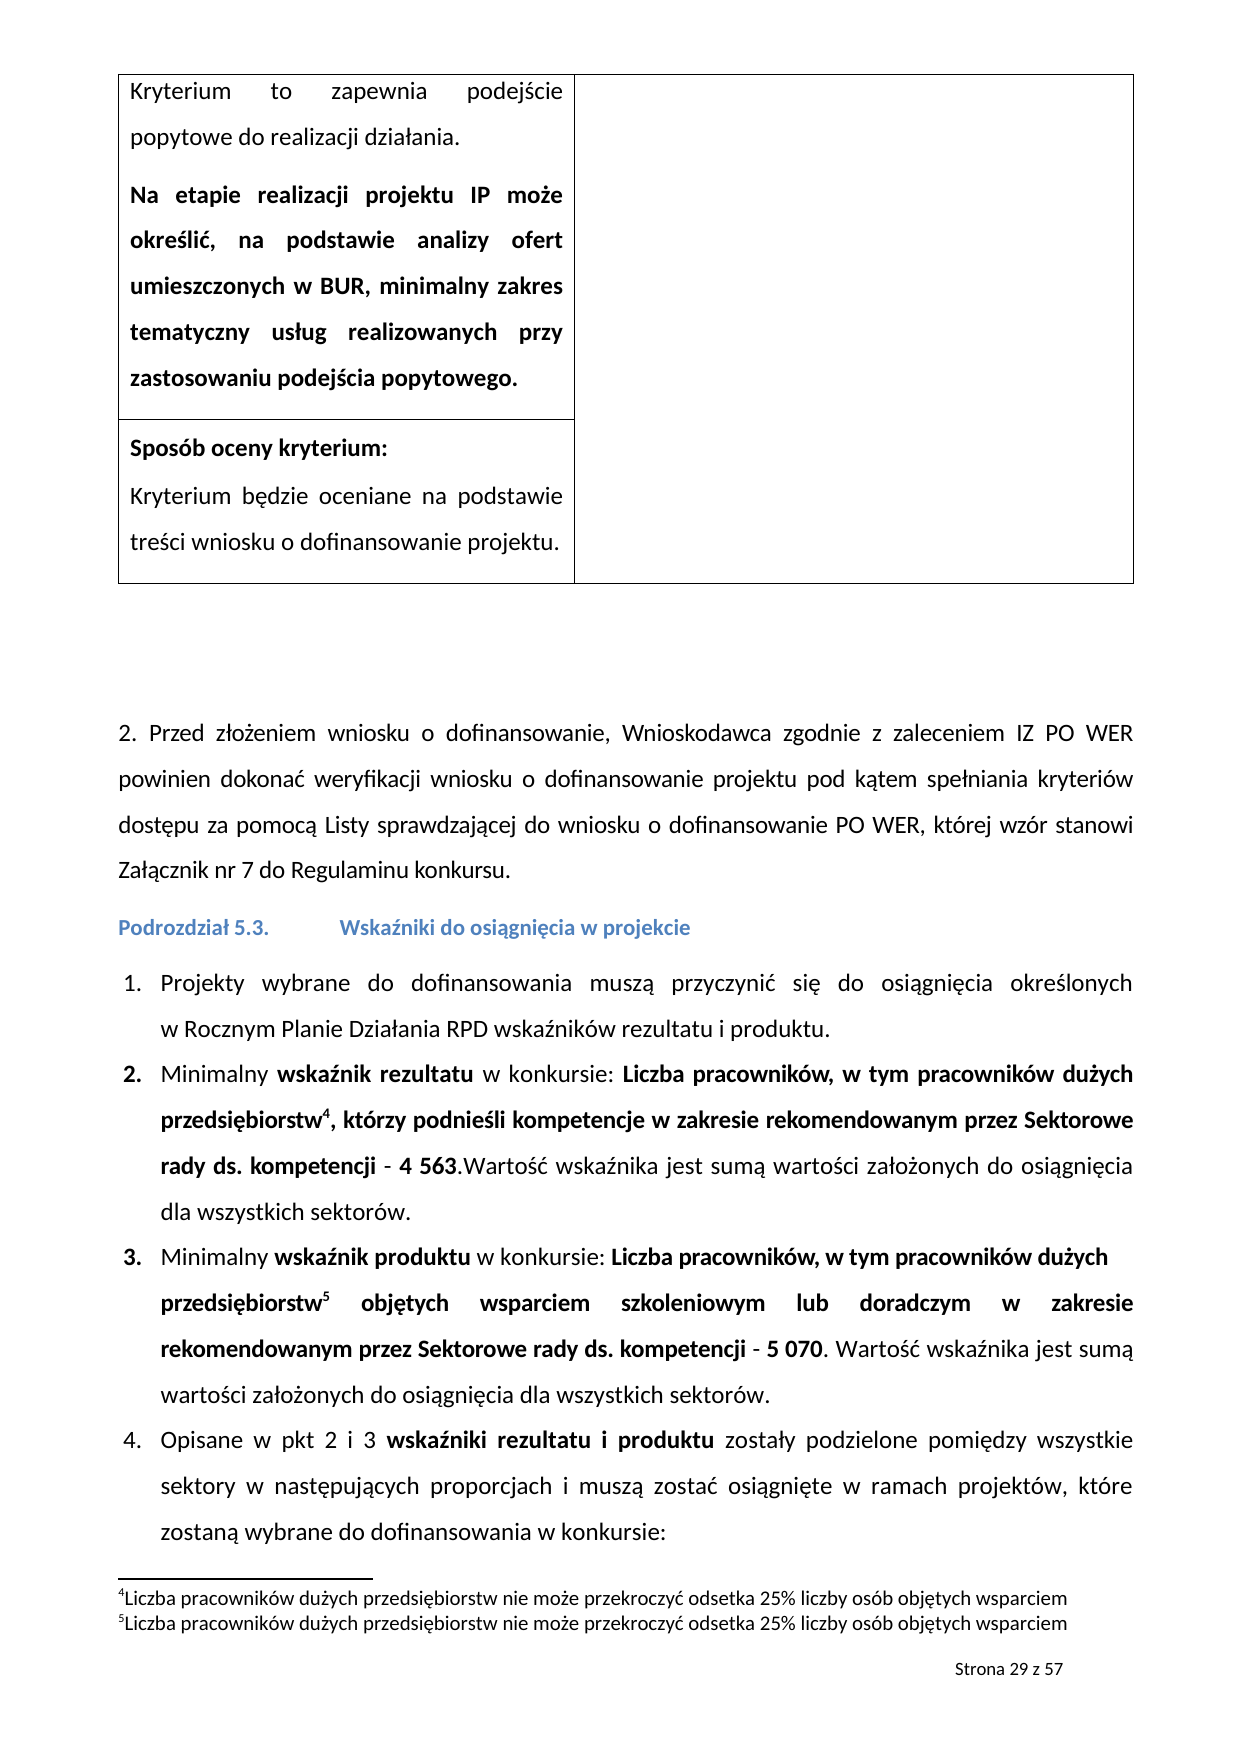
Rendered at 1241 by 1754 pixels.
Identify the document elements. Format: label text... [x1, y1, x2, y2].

subtitle Podrozdział 5.3. Wskaźniki do osiągnięcia w projekcie [118, 913, 1134, 941]
list Opisane w pkt 2 i 3 wskaźniki rezultatu i produktu zostały podzielone pomiędzy wszystkie sektory w następujących proporcjach i muszą zostać osiągnięte w ramach projektów, które zostaną wybrane do dofinansowania w konkursie: [123, 1424, 1134, 1546]
table_cell Sposób oceny kryterium: Kryterium będzie oceniane na podstawie treści wniosku o dofinansowanie projektu. [119, 420, 574, 583]
list Projekty wybrane do dofinansowania muszą przyczynić się do osiągnięcia określonych w Rocznym Planie Działania RPD wskaźników rezultatu i produktu. [123, 967, 1134, 1043]
list przedsiębiorstw objętych wsparciem szkoleniowym lub doradczym w zakresie rekomendowanym przez Sektorowe rady ds. kompetencji - 5 070. Wartość wskaźnika jest sumą wartości założonych do osiągnięcia dla wszystkich sektorów. [160, 1287, 1134, 1409]
text 2. Przed złożeniem wniosku o dofinansowanie, Wnioskodawca zgodnie z zaleceniem IZ PO WER powinien dokonać weryfikacji wniosku o dofinansowanie projektu pod kątem spełniania kryteriów dostępu za pomocą Listy sprawdzającej do wniosku o dofinansowanie PO WER, której wzór stanowi Załącznik nr 7 do Regulaminu konkursu. [118, 717, 1134, 885]
list Minimalny wskaźnik produktu w konkursie: Liczba pracowników, w tym pracowników dużych [123, 1242, 1134, 1272]
list Minimalny wskaźnik rezultatu w konkursie: Liczba pracowników, w tym pracowników dużych przedsiębiorstw, którzy podnieśli kompetencje w zakresie rekomendowanym przez Sektorowe rady ds. kompetencji - 4 563.Wartość wskaźnika jest sumą wartości założonych do osiągnięcia dla wszystkich sektorów. [123, 1059, 1134, 1226]
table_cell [119, 75, 574, 419]
